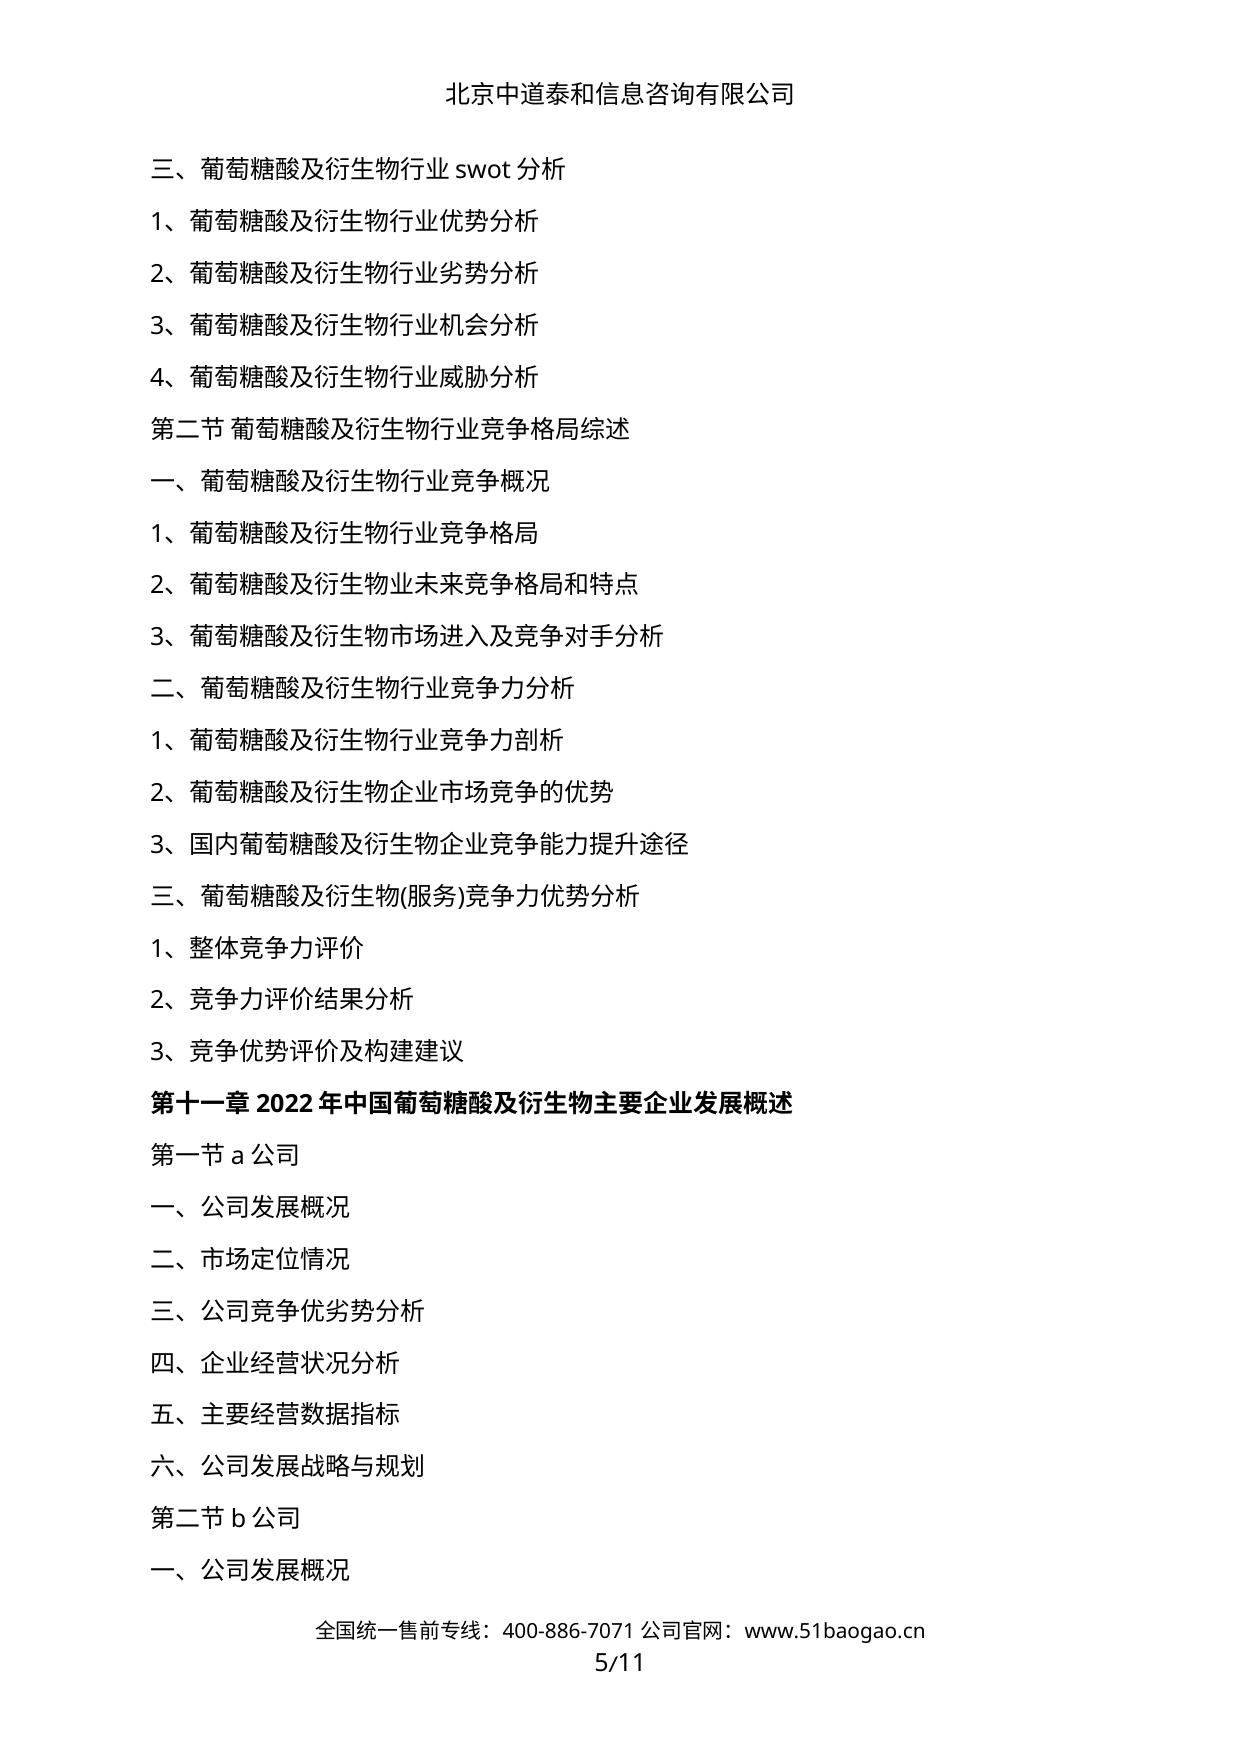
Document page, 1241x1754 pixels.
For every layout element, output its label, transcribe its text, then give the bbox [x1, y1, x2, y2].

text 三、葡萄糖酸及衍生物行业swot分析 [150, 150, 1090, 186]
text 一、公司发展概况 [150, 1187, 1090, 1224]
text 2、葡萄糖酸及衍生物业未来竞争格局和特点 [150, 565, 1090, 601]
text 3、葡萄糖酸及衍生物行业机会分析 [150, 306, 1090, 342]
text 三、葡萄糖酸及衍生物(服务)竞争力优势分析 [150, 876, 1090, 912]
text 四、企业经营状况分析 [150, 1343, 1090, 1379]
text 1、葡萄糖酸及衍生物行业优势分析 [150, 202, 1090, 238]
text 1、葡萄糖酸及衍生物行业竞争力剖析 [150, 721, 1090, 757]
text 二、市场定位情况 [150, 1239, 1090, 1276]
text 2、竞争力评价结果分析 [150, 980, 1090, 1016]
text 一、葡萄糖酸及衍生物行业竞争概况 [150, 461, 1090, 497]
text 2、葡萄糖酸及衍生物行业劣势分析 [150, 254, 1090, 290]
text 3、葡萄糖酸及衍生物市场进入及竞争对手分析 [150, 617, 1090, 653]
text 1、葡萄糖酸及衍生物行业竞争格局 [150, 513, 1090, 549]
text 第二节 b公司 [150, 1499, 1090, 1535]
text 五、主要经营数据指标 [150, 1395, 1090, 1431]
text 3、竞争优势评价及构建建议 [150, 1032, 1090, 1068]
text 一、公司发展概况 [150, 1551, 1090, 1587]
text 3、国内葡萄糖酸及衍生物企业竞争能力提升途径 [150, 824, 1090, 861]
text 二、葡萄糖酸及衍生物行业竞争力分析 [150, 669, 1090, 705]
text 第一节 a公司 [150, 1136, 1090, 1172]
text 第十一章 2022年中国葡萄糖酸及衍生物主要企业发展概述 [150, 1084, 1090, 1120]
text 4、葡萄糖酸及衍生物行业威胁分析 [150, 357, 1090, 394]
text 2、葡萄糖酸及衍生物企业市场竞争的优势 [150, 772, 1090, 809]
text 第二节 葡萄糖酸及衍生物行业竞争格局综述 [150, 409, 1090, 446]
text 六、公司发展战略与规划 [150, 1447, 1090, 1483]
text 三、公司竞争优劣势分析 [150, 1291, 1090, 1327]
text 1、整体竞争力评价 [150, 928, 1090, 964]
